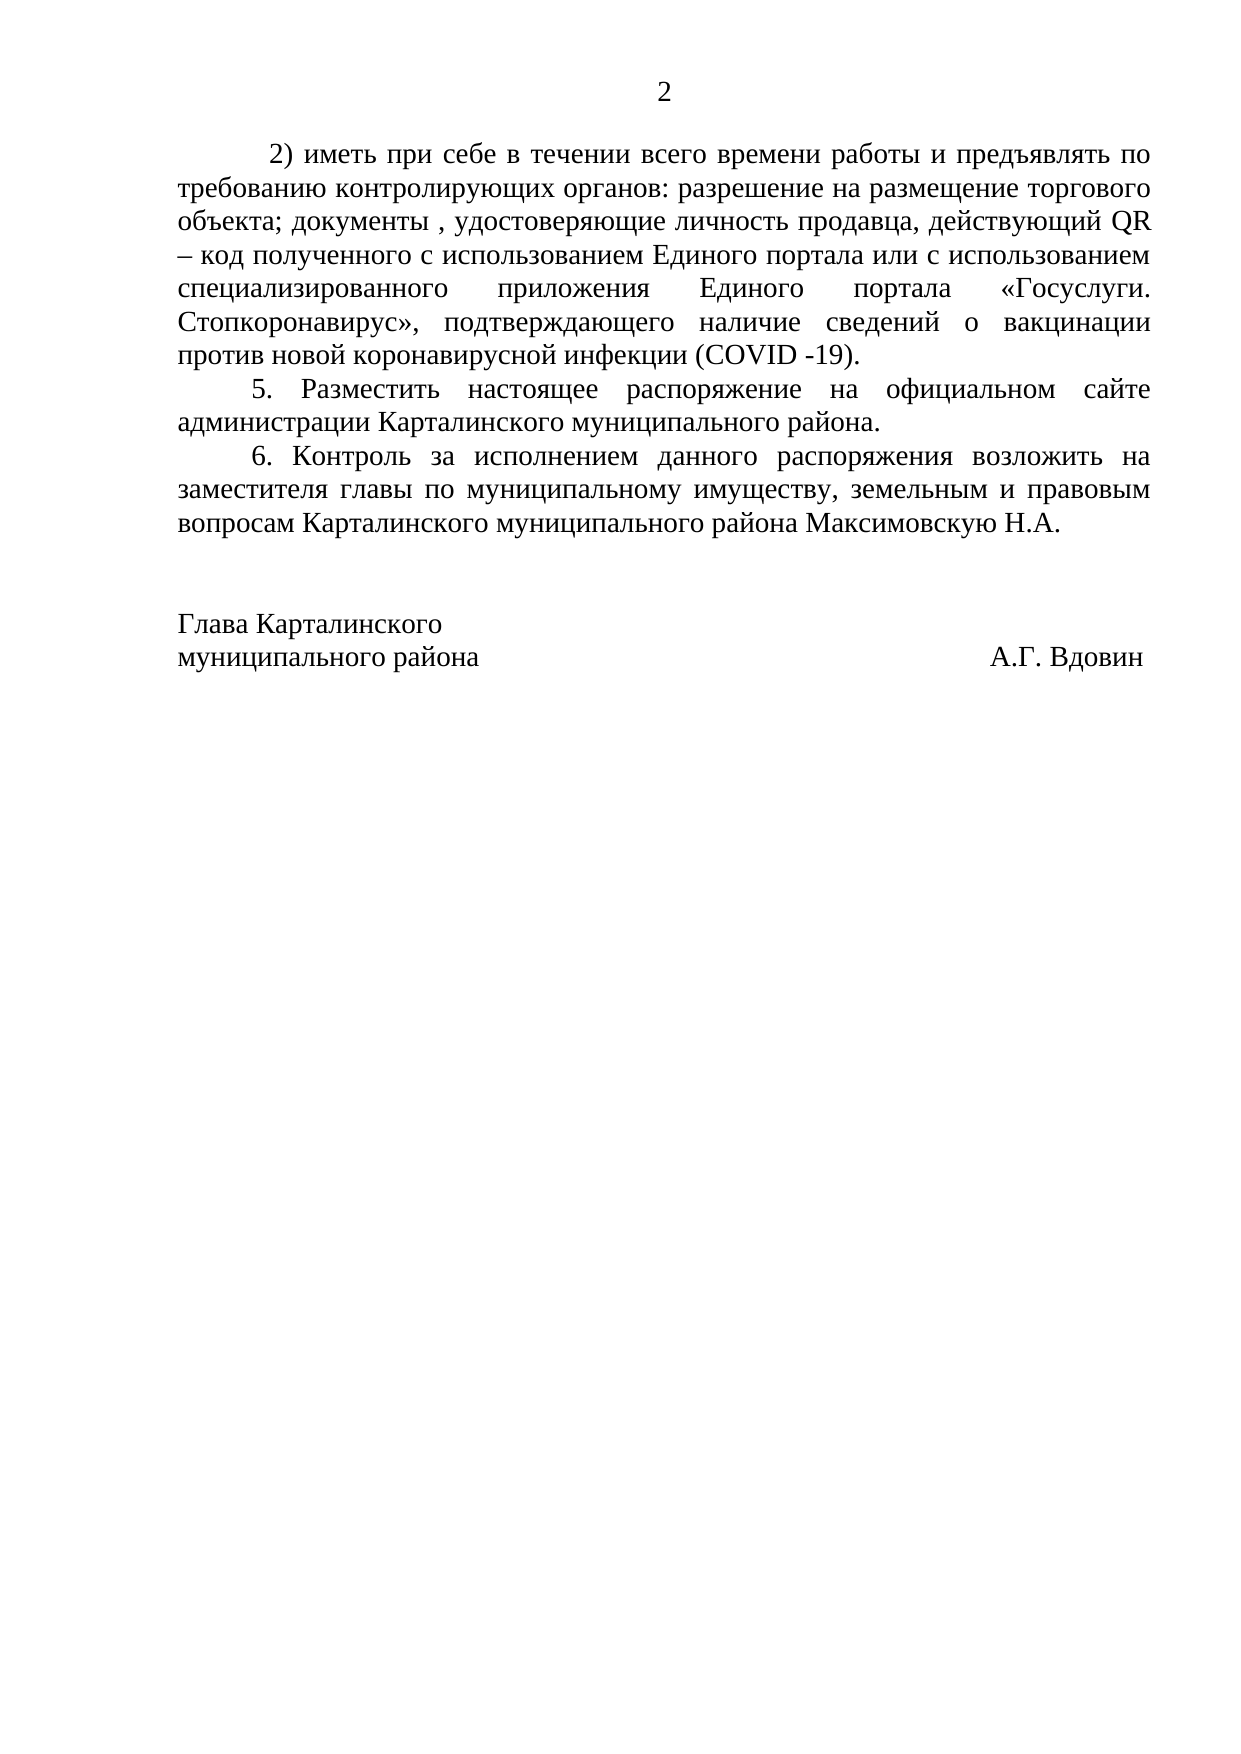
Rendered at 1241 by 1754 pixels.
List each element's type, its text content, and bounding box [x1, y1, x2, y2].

text 5. Разместить настоящее распоряжение на официальном сайте администрации Карталинского муниципального района. [177, 371, 1152, 438]
text 2) иметь при себе в течении всего времени работы и предъявлять по требованию контролирующих органов: разрешение на размещение торгового объекта; документы , удостоверяющие личность продавца, действующий QR – код полученного с использованием Единого портала или с использованием специализированного приложения Единого портала «Госуслуги. Стопкоронавирус», подтверждающего наличие сведений о вакцинации против новой коронавирусной инфекции (COVID -19). [177, 136, 1152, 371]
text 6. Контроль за исполнением данного распоряжения возложить на заместителя главы по муниципальному имуществу, земельным и правовым вопросам Карталинского муниципального района Максимовскую Н.А. [177, 438, 1152, 539]
text Глава Карталинского [177, 606, 1152, 639]
text муниципального района А.Г. Вдовин [177, 639, 1152, 673]
